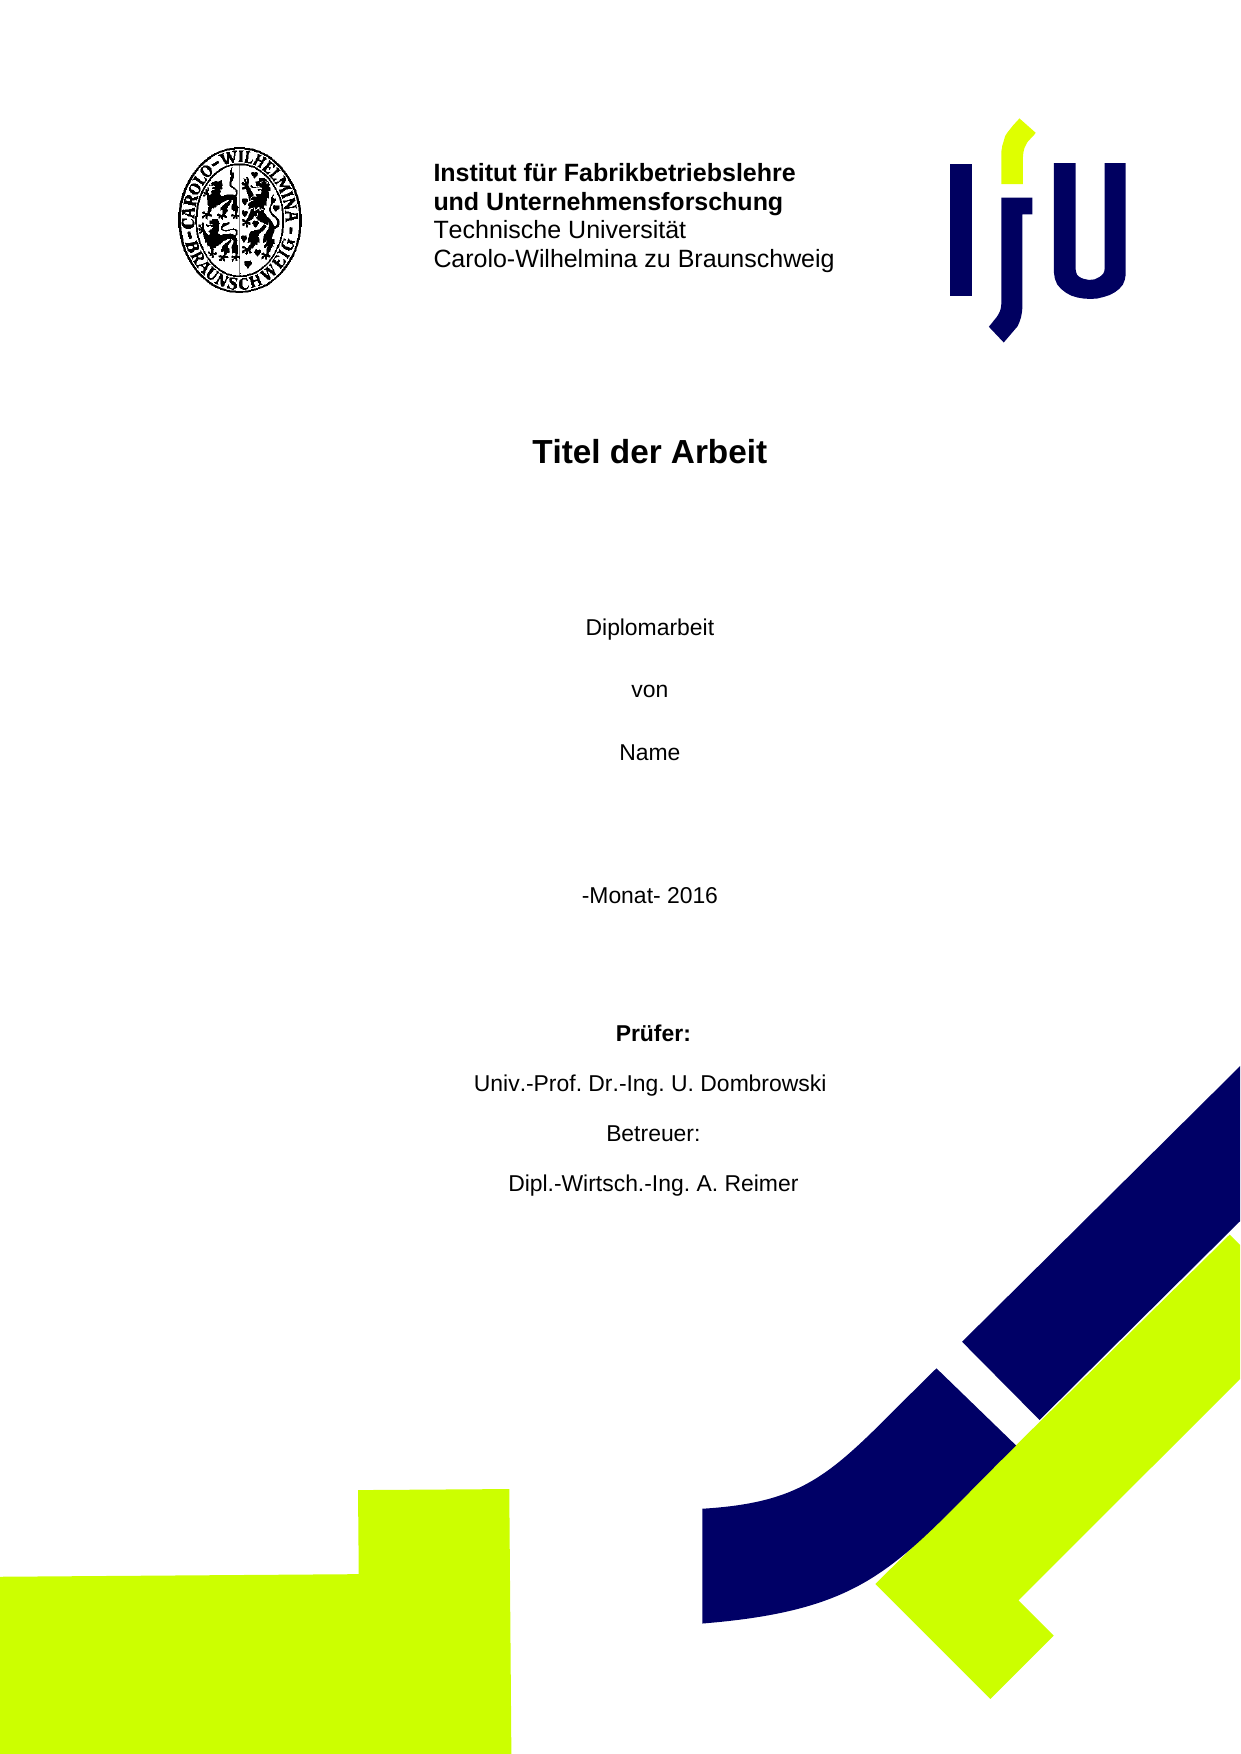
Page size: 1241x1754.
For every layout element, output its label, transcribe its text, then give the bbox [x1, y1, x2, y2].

text Technische Universität [433, 215, 870, 244]
text von [177, 661, 1122, 707]
title Titel der Arbeit [177, 432, 1122, 470]
text Name [177, 723, 1122, 769]
text Carolo-Wilhelmina zu Braunschweig [433, 244, 870, 273]
text -Monat- [177, 882, 1122, 909]
picture [177, 146, 303, 295]
text Institut für Fabrikbetriebslehre und Unternehmensforschung [433, 158, 870, 215]
text Betreuer: [458, 1115, 848, 1148]
text Prüfer: [458, 1015, 848, 1048]
